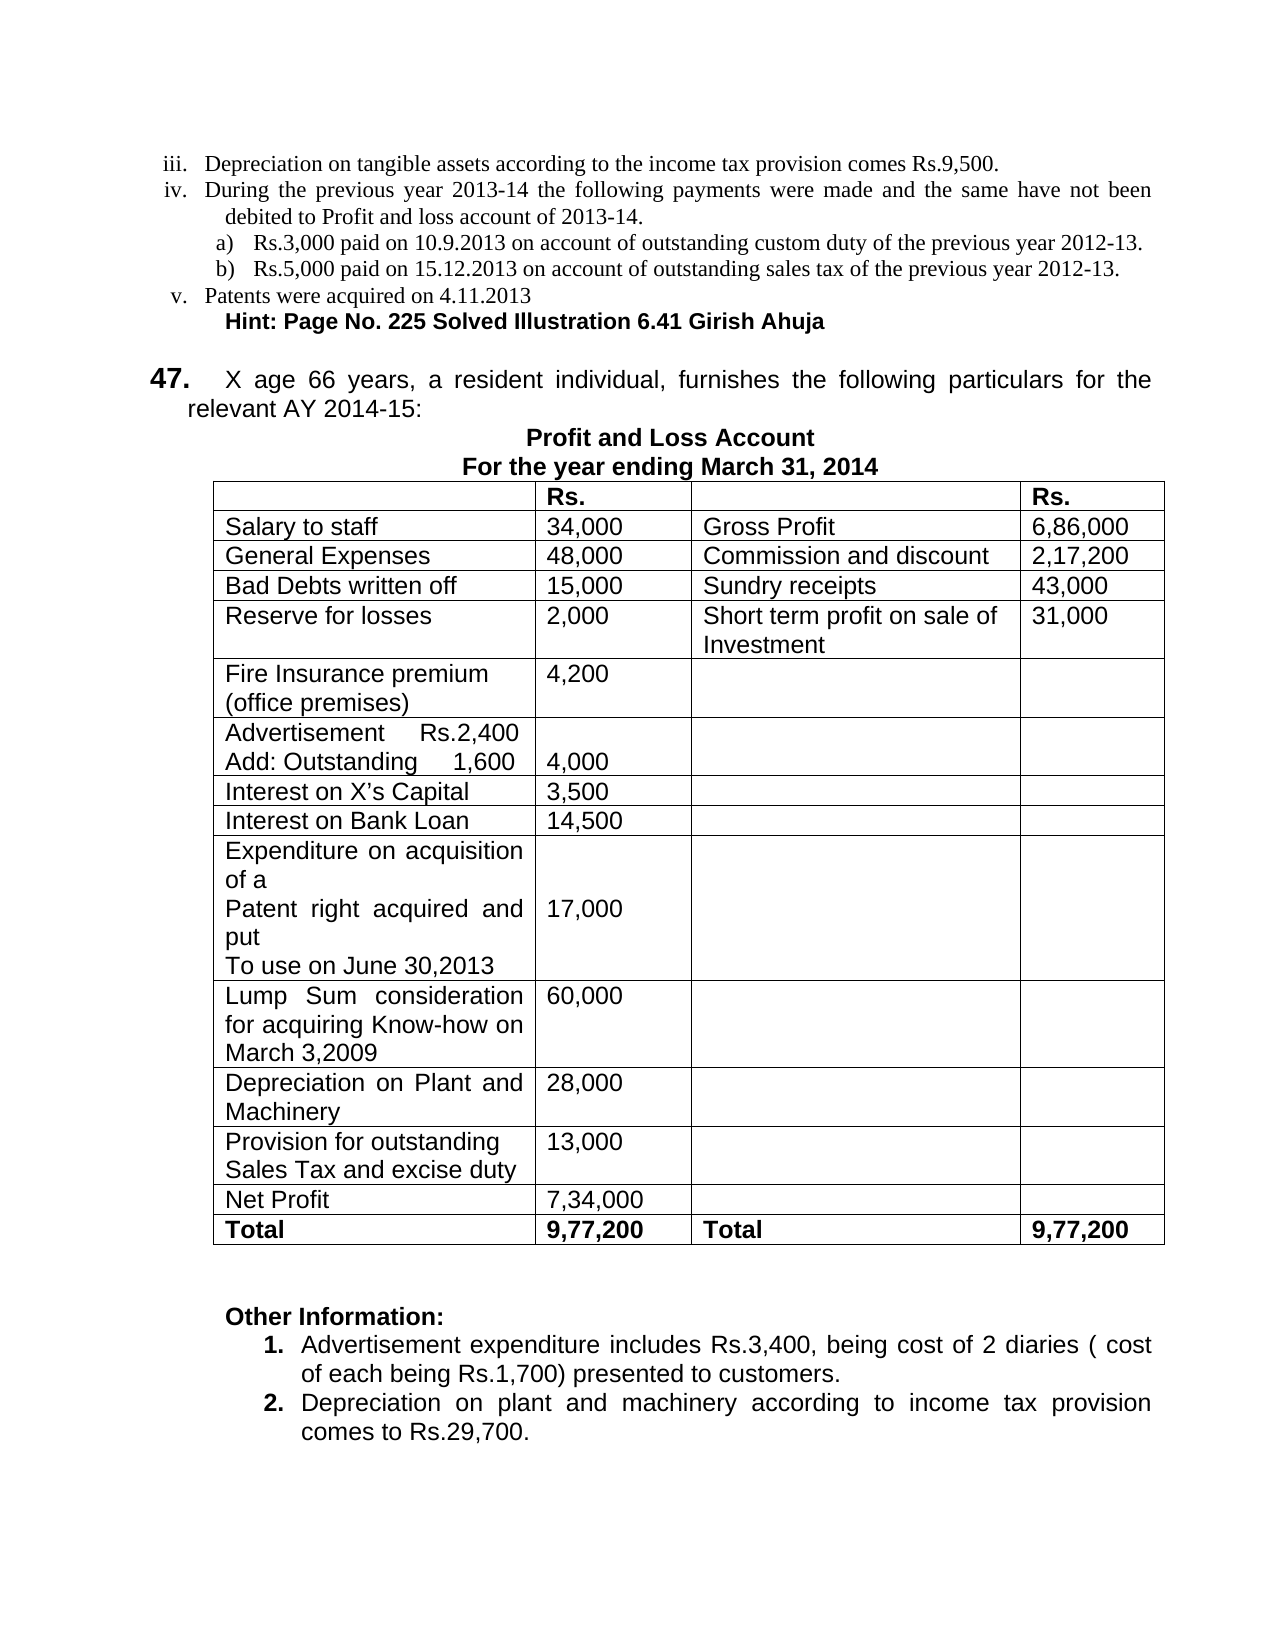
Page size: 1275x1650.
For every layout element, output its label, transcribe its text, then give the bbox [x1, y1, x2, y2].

list Depreciation on tangible assets according to the income tax provision comes Rs.9,500. [187, 150, 1153, 176]
table_cell 43,000 [1021, 571, 1164, 600]
table_cell [1021, 981, 1164, 1067]
table_header [692, 482, 1020, 510]
table_cell Depreciation on Plant and Machinery [214, 1068, 535, 1126]
table_cell 7,34,000 [536, 1185, 691, 1214]
list Patents were acquired on 4.11.2013 [187, 282, 1153, 308]
table_cell 28,000 [536, 1068, 691, 1126]
table_cell 9,77,200 [1021, 1215, 1164, 1244]
table_cell [692, 836, 1020, 980]
table_cell [692, 718, 1020, 775]
list Depreciation on plant and machinery according to income tax provision comes to Rs.29,700. [263, 1388, 1153, 1445]
table_cell 4,000 [536, 718, 691, 775]
table_cell [1021, 1068, 1164, 1126]
table_cell 14,500 [536, 806, 691, 835]
text Profit and Loss Account [187, 423, 1153, 452]
list During the previous year 2013-14 the following payments were made and the same have not been debited to Profit and loss account of 2013-14. [187, 176, 1153, 229]
table_cell Expenditure on acquisition of a Patent right acquired and put To use on June 30,2013 [214, 836, 535, 980]
list Rs.5,000 paid on 15.12.2013 on account of outstanding sales tax of the previous year 2012-13. [216, 255, 1153, 282]
text Other Information: [150, 1302, 1153, 1330]
table_cell 4,200 [536, 659, 691, 717]
table_cell [692, 806, 1020, 835]
table_cell Advertisement Rs.2,400 Add: Outstanding 1,600 [214, 718, 535, 775]
list Advertisement expenditure includes Rs.3,400, being cost of 2 diaries ( cost of each being Rs.1,700) presented to customers. [263, 1330, 1153, 1388]
table_cell [1021, 1127, 1164, 1184]
table_cell 34,000 [536, 511, 691, 540]
table_cell [692, 1127, 1020, 1184]
table_cell [692, 1068, 1020, 1126]
list Rs.3,000 paid on 10.9.2013 on account of outstanding custom duty of the previous year 2012-13. [216, 229, 1153, 255]
list Hint: Page No. 225 Solved Illustration 6.41 Girish Ahuja [225, 308, 1153, 334]
table_cell 31,000 [1021, 601, 1164, 658]
table_cell [1021, 776, 1164, 805]
table_cell 2,17,200 [1021, 541, 1164, 570]
table_cell 15,000 [536, 571, 691, 600]
table_cell [1021, 718, 1164, 775]
table_cell Fire Insurance premium (office premises) [214, 659, 535, 717]
table_cell Provision for outstanding Sales Tax and excise duty [214, 1127, 535, 1184]
table_header Rs. [1021, 482, 1164, 510]
table_cell Total [692, 1215, 1020, 1244]
table_cell Reserve for losses [214, 601, 535, 658]
table_cell Gross Profit [692, 511, 1020, 540]
table_cell 6,86,000 [1021, 511, 1164, 540]
table_cell [1021, 659, 1164, 717]
table_cell [1021, 806, 1164, 835]
table_cell Total [214, 1215, 535, 1244]
table_cell 2,000 [536, 601, 691, 658]
table_cell [692, 981, 1020, 1067]
list X age 66 years, a resident individual, furnishes the following particulars for the relevant AY 2014-15: [150, 361, 1153, 423]
table_cell Interest on Bank Loan [214, 806, 535, 835]
table_cell Salary to staff [214, 511, 535, 540]
table_header Rs. [536, 482, 691, 510]
table_cell Commission and discount [692, 541, 1020, 570]
table_cell 48,000 [536, 541, 691, 570]
table_cell Short term profit on sale of Investment [692, 601, 1020, 658]
text For the year ending March 31, 2014 [187, 452, 1153, 481]
table_cell 60,000 [536, 981, 691, 1067]
table_cell Interest on X’s Capital [214, 776, 535, 805]
table_cell Lump Sum consideration for acquiring Know-how on March 3,2009 [214, 981, 535, 1067]
table_cell 13,000 [536, 1127, 691, 1184]
table_cell [692, 1185, 1020, 1214]
table_cell [692, 659, 1020, 717]
table_cell Bad Debts written off [214, 571, 535, 600]
table_cell Net Profit [214, 1185, 535, 1214]
table_cell 17,000 [536, 836, 691, 980]
table_cell 9,77,200 [536, 1215, 691, 1244]
table_cell Sundry receipts [692, 571, 1020, 600]
table_header [214, 482, 535, 510]
table_cell [1021, 1185, 1164, 1214]
table_cell 3,500 [536, 776, 691, 805]
table_cell General Expenses [214, 541, 535, 570]
table_cell [1021, 836, 1164, 980]
table_cell [692, 776, 1020, 805]
